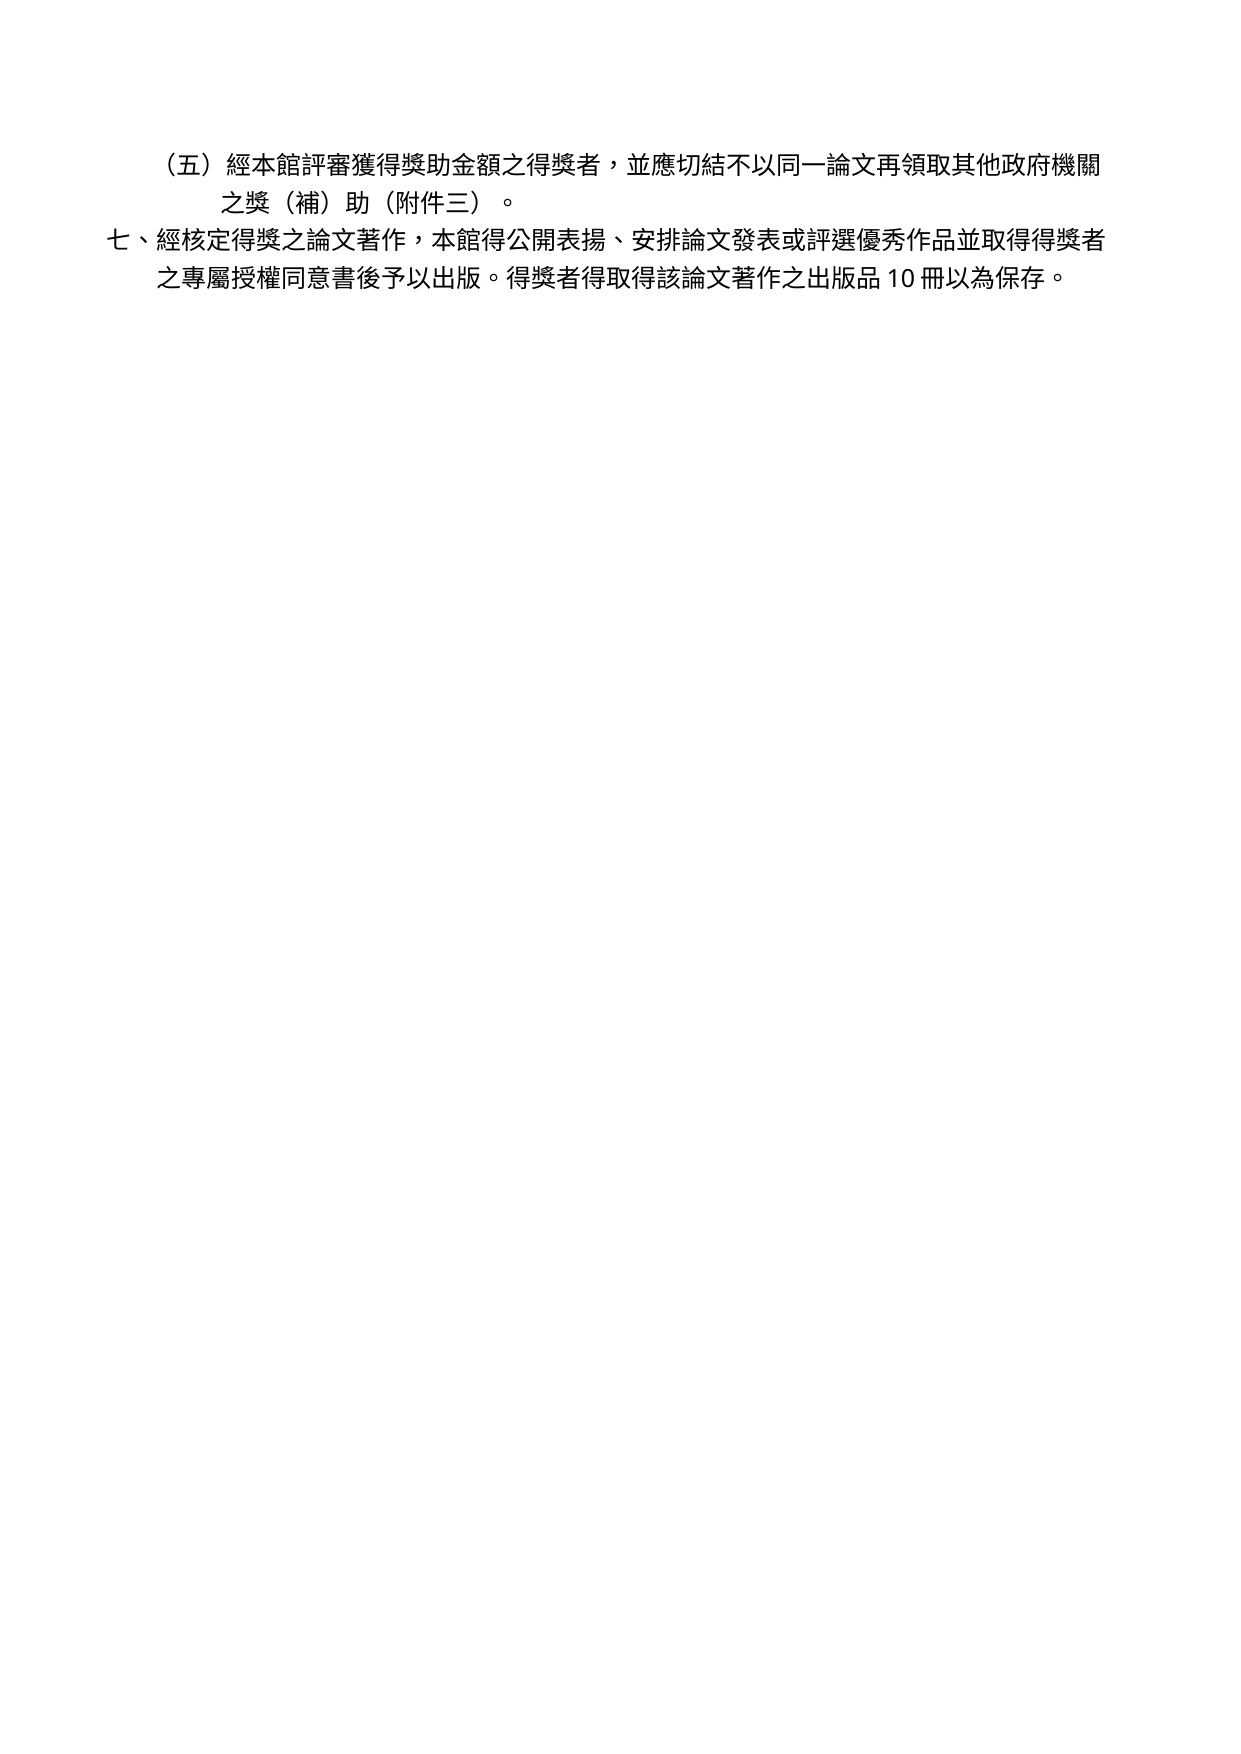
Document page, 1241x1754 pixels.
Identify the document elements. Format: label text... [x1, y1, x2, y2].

text 七、經核定得獎之論文著作，本館得公開表揚、安排論文發表或評選優秀作品並取得得獎者之專屬授權同意書後予以出版。得獎者得取得該論文著作之出版品10冊以為保存。 [106, 220, 1114, 295]
text （五）經本館評審獲得獎助金額之得獎者，並應切結不以同一論文再領取其他政府機關之獎（補）助（附件三）。 [151, 145, 1114, 220]
